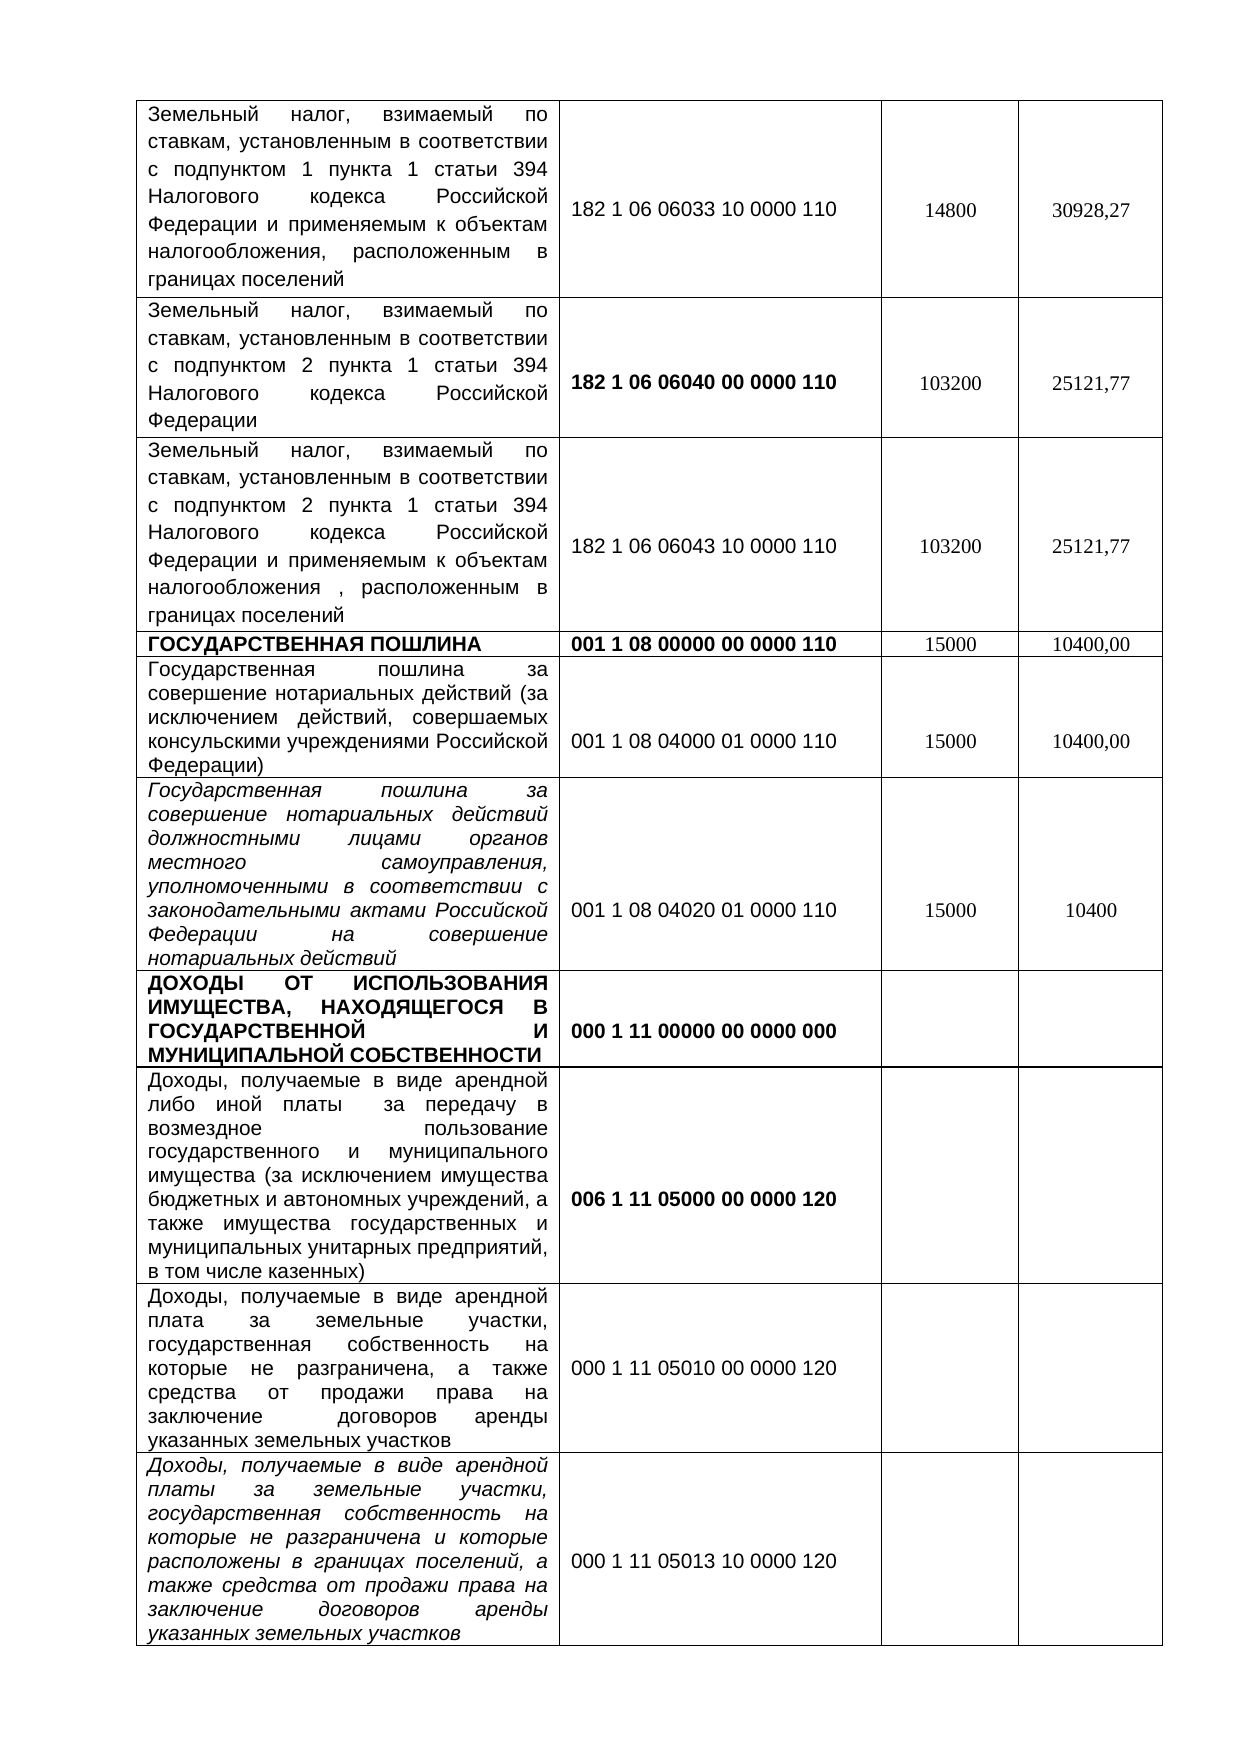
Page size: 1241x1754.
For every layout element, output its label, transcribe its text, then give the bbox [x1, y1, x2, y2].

table_cell ГОСУДАРСТВЕННАЯ ПОШЛИНА [137, 632, 559, 656]
table_cell 25121,77 [1019, 298, 1162, 437]
table_cell [882, 1068, 1018, 1283]
table_cell ДОХОДЫ ОТ ИСПОЛЬЗОВАНИЯ ИМУЩЕСТВА, НАХОДЯЩЕГОСЯ В ГОСУДАРСТВЕННОЙ И МУНИЦИПАЛЬНОЙ СОБСТВЕННОСТИ [137, 971, 559, 1066]
table_cell 182 1 06 06043 10 0000 110 [560, 438, 881, 631]
table_cell Земельный налог, взимаемый по ставкам, установленным в соответствии с подпунктом 1 пункта 1 статьи 394 Налогового кодекса Российской Федерации и применяемым к объектам налогообложения, расположенным в границах поселений [137, 101, 559, 297]
table_cell 000 1 11 00000 00 0000 000 [560, 971, 881, 1066]
table_cell 10400 [1019, 778, 1162, 969]
table_cell Земельный налог, взимаемый по ставкам, установленным в соответствии с подпунктом 2 пункта 1 статьи 394 Налогового кодекса Российской Федерации и применяемым к объектам налогообложения , расположенным в границах поселений [137, 438, 559, 631]
table_cell 001 1 08 04000 01 0000 110 [560, 657, 881, 777]
table_cell [1019, 1068, 1162, 1283]
table_cell 001 1 08 00000 00 0000 110 [560, 632, 881, 656]
table_cell [1019, 971, 1162, 1066]
table_cell 001 1 08 04020 01 0000 110 [560, 778, 881, 969]
table_cell [1019, 1284, 1162, 1452]
table_cell 103200 [882, 298, 1018, 437]
table_cell 006 1 11 05000 00 0000 120 [560, 1068, 881, 1283]
table_cell [1019, 1453, 1162, 1644]
table_cell 182 1 06 06033 10 0000 110 [560, 101, 881, 297]
table_cell Доходы, получаемые в виде арендной плата за земельные участки, государственная собственность на которые не разграничена, а также средства от продажи права на заключение договоров аренды указанных земельных участков [137, 1284, 559, 1452]
table_cell 15000 [882, 778, 1018, 969]
table_cell 000 1 11 05013 10 0000 120 [560, 1453, 881, 1644]
table_cell Государственная пошлина за совершение нотариальных действий (за исключением действий, совершаемых консульскими учреждениями Российской Федерации) [137, 657, 559, 777]
table_cell 103200 [882, 438, 1018, 631]
table_cell Доходы, получаемые в виде арендной платы за земельные участки, государственная собственность на которые не разграничена и которые расположены в границах поселений, а также средства от продажи права на заключение договоров аренды указанных земельных участков [137, 1453, 559, 1644]
table_cell Государственная пошлина за совершение нотариальных действий должностными лицами органов местного самоуправления, уполномоченными в соответствии с законодательными актами Российской Федерации на совершение нотариальных действий [137, 778, 559, 969]
table_cell [882, 971, 1018, 1066]
table_cell Земельный налог, взимаемый по ставкам, установленным в соответствии с подпунктом 2 пункта 1 статьи 394 Налогового кодекса Российской Федерации [137, 298, 559, 437]
table_cell 14800 [882, 101, 1018, 297]
table_cell [882, 1453, 1018, 1644]
table_cell 15000 [882, 657, 1018, 777]
table_cell 30928,27 [1019, 101, 1162, 297]
table_cell [882, 1284, 1018, 1452]
table_cell 182 1 06 06040 00 0000 110 [560, 298, 881, 437]
table_cell 10400,00 [1019, 657, 1162, 777]
table_cell 10400,00 [1019, 632, 1162, 656]
table_cell 25121,77 [1019, 438, 1162, 631]
table_cell Доходы, получаемые в виде арендной либо иной платы за передачу в возмездное пользование государственного и муниципального имущества (за исключением имущества бюджетных и автономных учреждений, а также имущества государственных и муниципальных унитарных предприятий, в том числе казенных) [137, 1068, 559, 1283]
table_cell 15000 [882, 632, 1018, 656]
table_cell 000 1 11 05010 00 0000 120 [560, 1284, 881, 1452]
